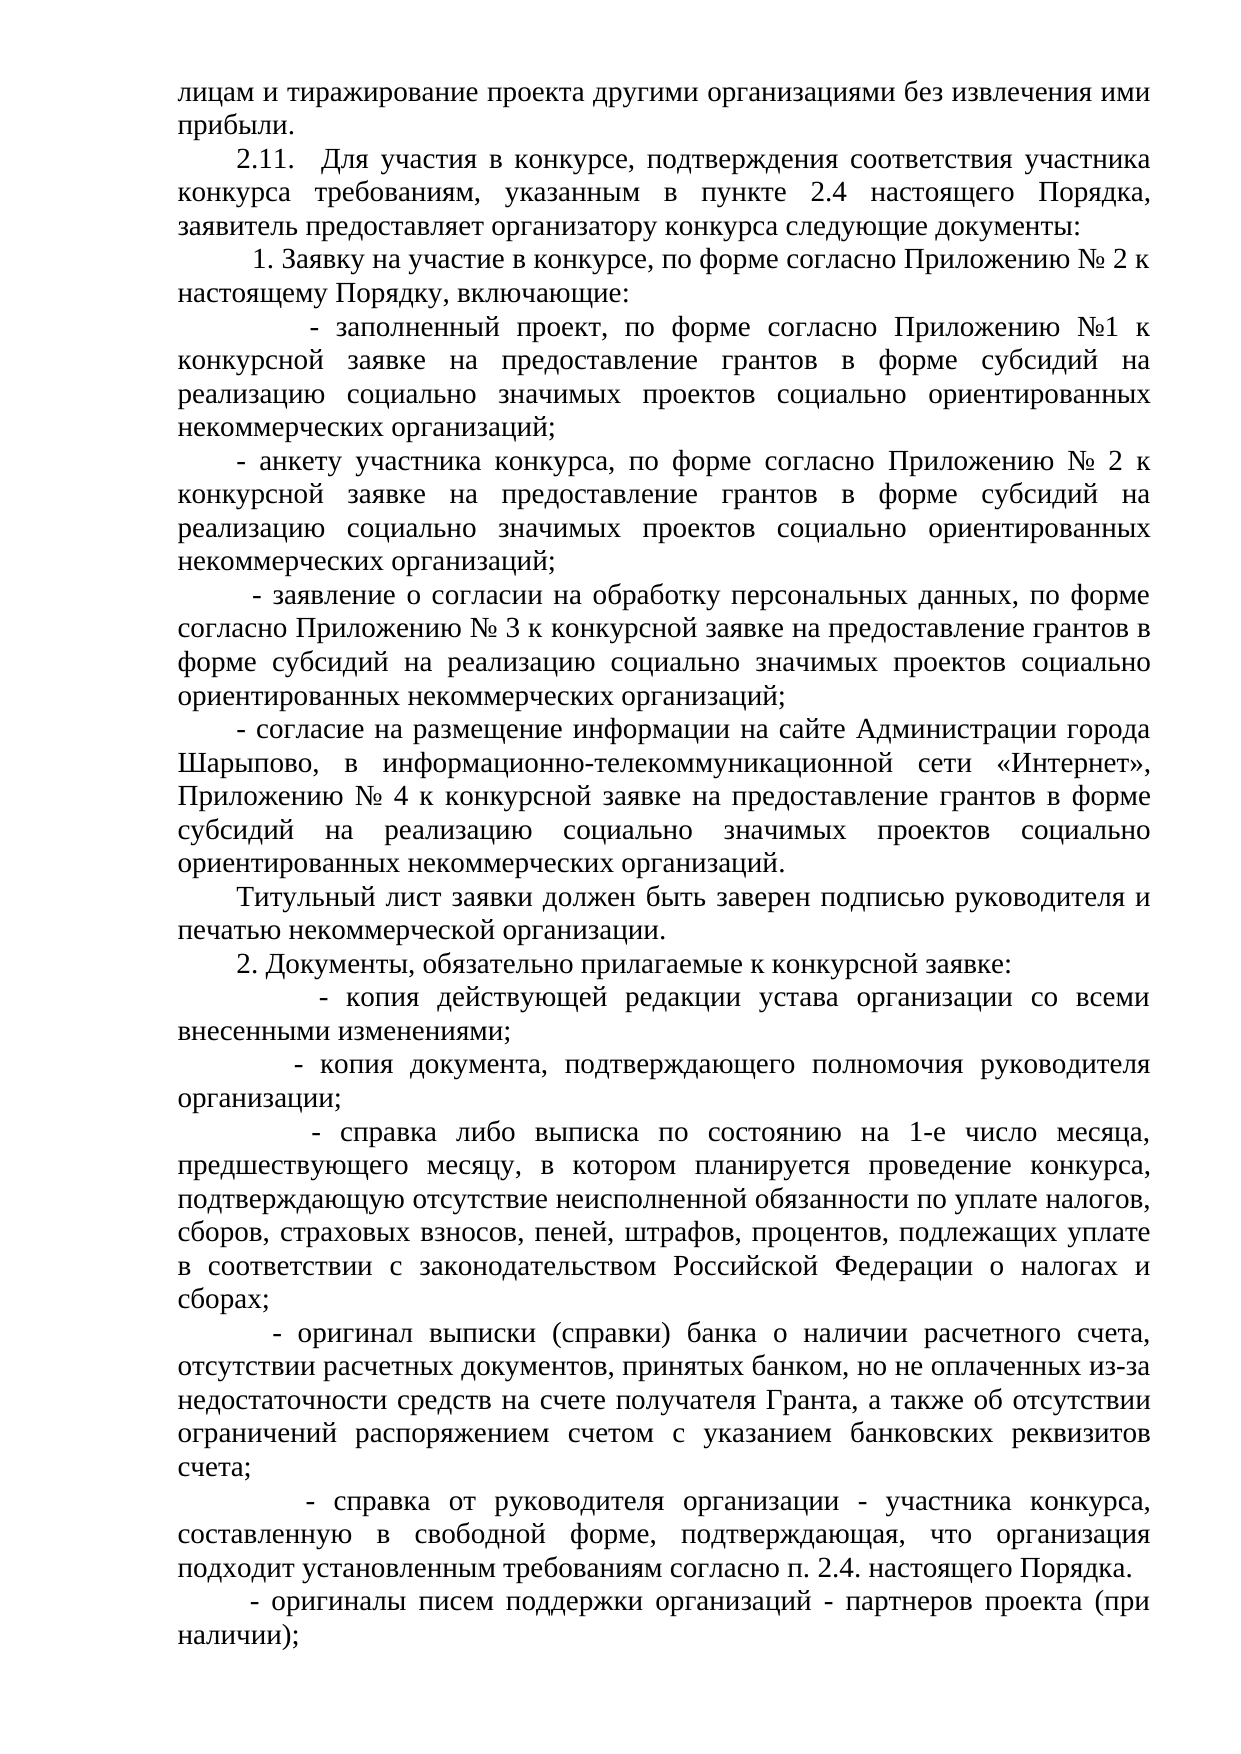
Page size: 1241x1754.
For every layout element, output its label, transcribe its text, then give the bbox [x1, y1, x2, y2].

text - заявление о согласии на обработку персональных данных, по форме согласно Приложению № 3 к конкурсной заявке на предоставление грантов в форме субсидий на реализацию социально значимых проектов социально ориентированных некоммерческих организаций; [177, 577, 1152, 711]
text - оригинал выписки (справки) банка о наличии расчетного счета, отсутствии расчетных документов, принятых банком, но не оплаченных из-за недостаточности средств на счете получателя Гранта, а также об отсутствии ограничений распоряжением счетом с указанием банковских реквизитов счета; [177, 1315, 1152, 1483]
text - согласие на размещение информации на сайте Администрации города Шарыпово, в информационно-телекоммуникационной сети «Интернет», Приложению № 4 к конкурсной заявке на предоставление грантов в форме субсидий на реализацию социально значимых проектов социально ориентированных некоммерческих организаций. [177, 711, 1152, 879]
text - копия действующей редакции устава организации со всеми внесенными изменениями; [177, 979, 1152, 1047]
text - копия документа, подтверждающего полномочия руководителя организации; [177, 1047, 1152, 1114]
text - заполненный проект, по форме согласно Приложению №1 к конкурсной заявке на предоставление грантов в форме субсидий на реализацию социально значимых проектов социально ориентированных некоммерческих организаций; [177, 309, 1152, 443]
text - анкету участника конкурса, по форме согласно Приложению № 2 к конкурсной заявке на предоставление грантов в форме субсидий на реализацию социально значимых проектов социально ориентированных некоммерческих организаций; [177, 443, 1152, 577]
text - справка либо выписка по состоянию на 1-е число месяца, предшествующего месяцу, в котором планируется проведение конкурса, подтверждающую отсутствие неисполненной обязанности по уплате налогов, сборов, страховых взносов, пеней, штрафов, процентов, подлежащих уплате в соответствии с законодательством Российской Федерации о налогах и сборах; [177, 1114, 1152, 1315]
text - оригиналы писем поддержки организаций - партнеров проекта (при наличии); [177, 1583, 1152, 1650]
text 2. Документы, обязательно прилагаемые к конкурсной заявке: [177, 946, 1152, 979]
list Для участия в конкурсе, подтверждения соответствия участника конкурса требованиям, указанным в пункте 2.4 настоящего Порядка, заявитель предоставляет организатору конкурса следующие документы: [177, 141, 1152, 242]
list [177, 74, 1152, 141]
text 1. Заявку на участие в конкурсе, по форме согласно Приложению № 2 к настоящему Порядку, включающие: [177, 242, 1152, 309]
text Титульный лист заявки должен быть заверен подписью руководителя и печатью некоммерческой организации. [177, 879, 1152, 946]
text - справка от руководителя организации - участника конкурса, составленную в свободной форме, подтверждающая, что организация подходит установленным требованиям согласно п. 2.4. настоящего Порядка. [177, 1483, 1152, 1583]
